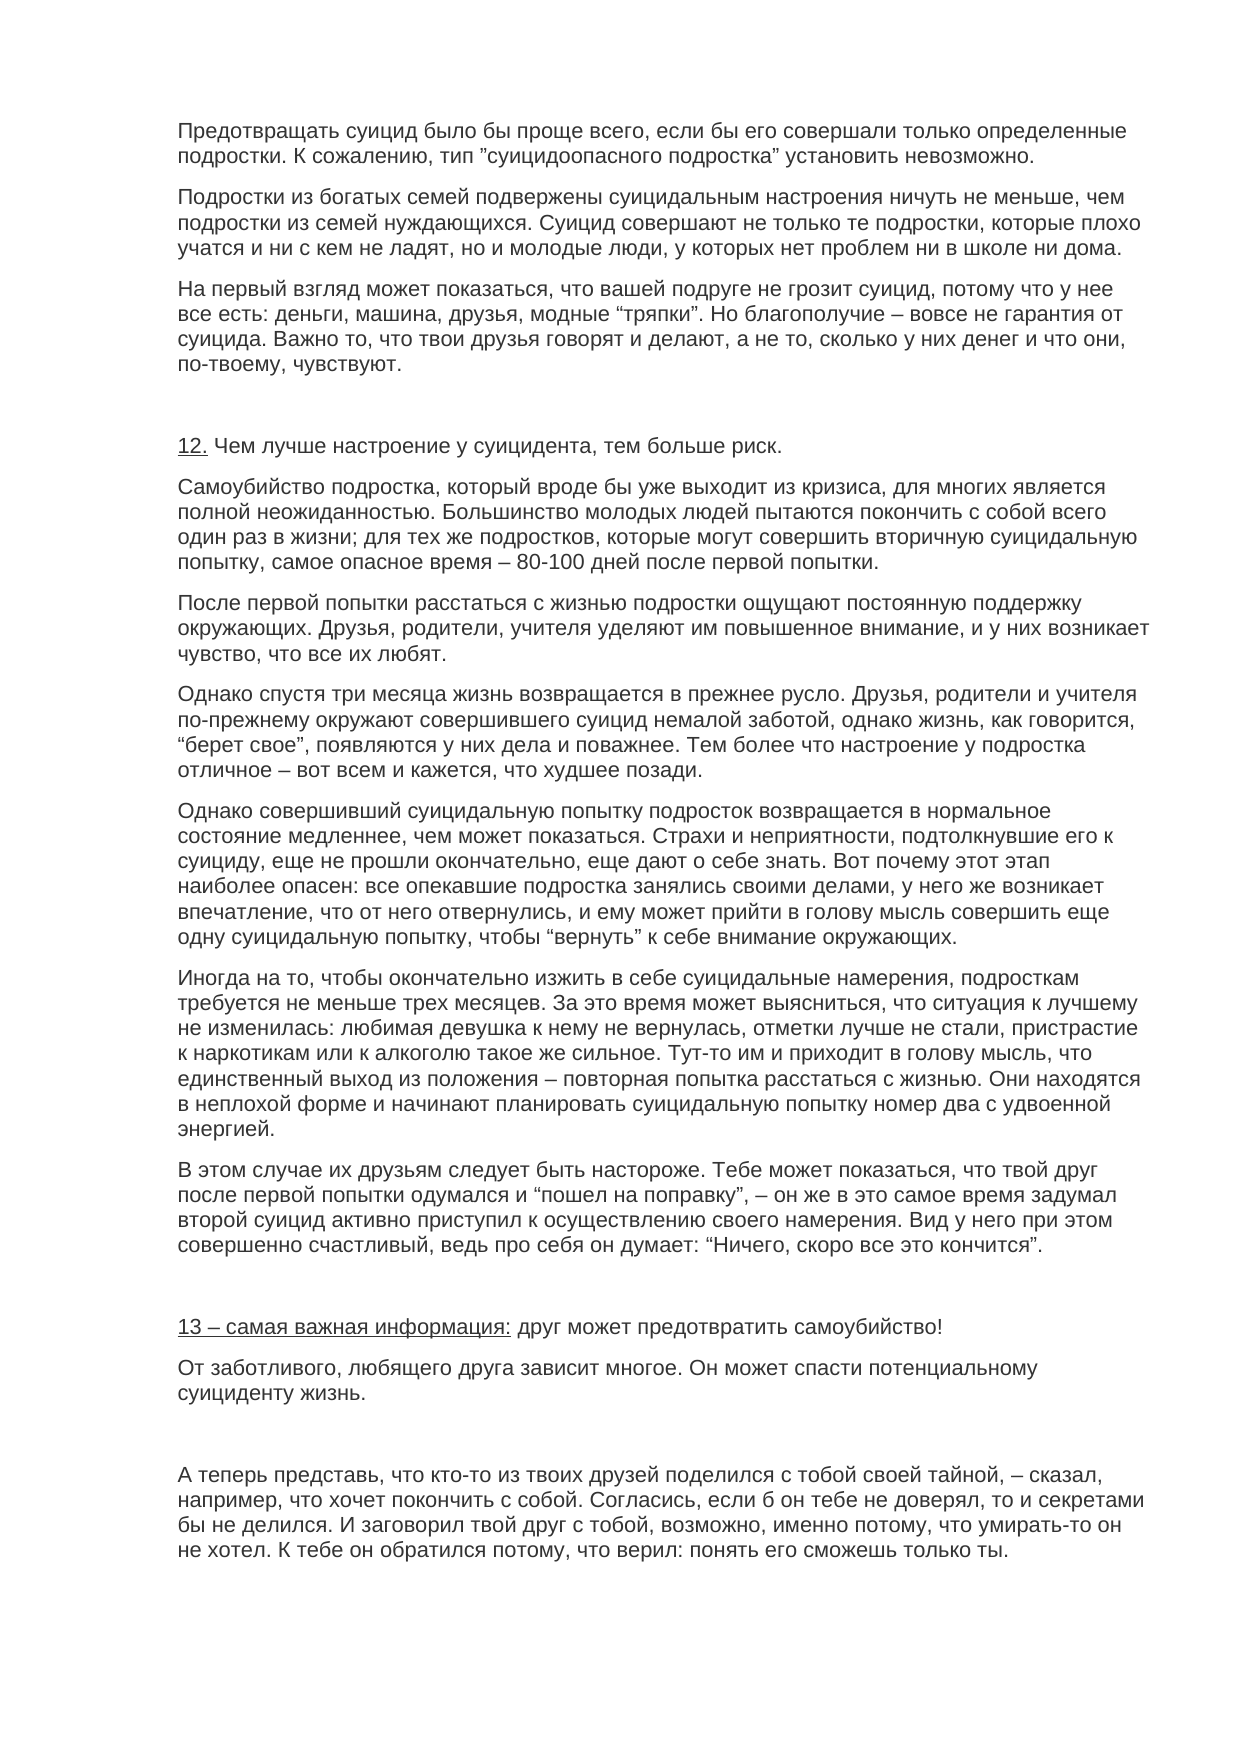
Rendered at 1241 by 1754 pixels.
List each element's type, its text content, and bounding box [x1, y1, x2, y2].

text 13 – самая важная информация: друг может предотвратить самоубийство! [177, 1314, 1152, 1339]
text А теперь представь, что кто-то из твоих друзей поделился с тобой своей тайной, – сказал, например, что хочет покончить с собой. Согласись, если б он тебе не доверял, то и секретами бы не делился. И заговорил твой друг с тобой, возможно, именно потому, что умирать-то он не хотел. К тебе он обратился потому, что верил: понять его сможешь только ты. [177, 1462, 1152, 1562]
text Однако спустя три месяца жизнь возвращается в прежнее русло. Друзья, родители и учителя по-прежнему окружают совершившего суицид немалой заботой, однако жизнь, как говорится, “берет свое”, появляются у них дела и поважнее. Тем более что настроение у подростка отличное – вот всем и кажется, что худшее позади. [177, 681, 1152, 782]
text Однако совершивший суицидальную попытку подросток возвращается в нормальное состояние медленнее, чем может показаться. Страхи и неприятности, подтолкнувшие его к суициду, еще не прошли окончательно, еще дают о себе знать. Вот почему этот этап наиболее опасен: все опекавшие подростка занялись своими делами, у него же возникает впечатление, что от него отвернулись, и ему может прийти в голову мысль совершить еще одну суицидальную попытку, чтобы “вернуть” к себе внимание окружающих. [177, 798, 1152, 949]
text Подростки из богатых семей подвержены суицидальным настроения ничуть не меньше, чем подростки из семей нуждающихся. Суицид совершают не только те подростки, которые плохо учатся и ни с кем не ладят, но и молодые люди, у которых нет проблем ни в школе ни дома. [177, 184, 1152, 260]
text На первый взгляд может показаться, что вашей подруге не грозит суицид, потому что у нее все есть: деньги, машина, друзья, модные “тряпки”. Но благополучие – вовсе не гарантия от суицида. Важно то, что твои друзья говорят и делают, а не то, сколько у них денег и что они, по-твоему, чувствуют. [177, 275, 1152, 376]
text После первой попытки расстаться с жизнью подростки ощущают постоянную поддержку окружающих. Друзья, родители, учителя уделяют им повышенное внимание, и у них возникает чувство, что все их любят. [177, 590, 1152, 666]
text В этом случае их друзьям следует быть настороже. Тебе может показаться, что твой друг после первой попытки одумался и “пошел на поправку”, – он же в это самое время задумал второй суицид активно приступил к осуществлению своего намерения. Вид у него при этом совершенно счастливый, ведь про себя он думает: “Ничего, скоро все это кончится”. [177, 1157, 1152, 1257]
text От заботливого, любящего друга зависит многое. Он может спасти потенциальному суициденту жизнь. [177, 1355, 1152, 1405]
text Предотвращать суицид было бы проще всего, если бы его совершали только определенные подростки. К сожалению, тип ”суицидоопасного подростка” установить невозможно. [177, 118, 1152, 168]
text Самоубийство подростка, который вроде бы уже выходит из кризиса, для многих является полной неожиданностью. Большинство молодых людей пытаются покончить с собой всего один раз в жизни; для тех же подростков, которые могут совершить вторичную суицидальную попытку, самое опасное время – 80-100 дней после первой попытки. [177, 473, 1152, 574]
text 12. Чем лучше настроение у суицидента, тем больше риск. [177, 433, 1152, 458]
text Иногда на то, чтобы окончательно изжить в себе суицидальные намерения, подросткам требуется не меньше трех месяцев. За это время может выясниться, что ситуация к лучшему не изменилась: любимая девушка к нему не вернулась, отметки лучше не стали, пристрастие к наркотикам или к алкоголю такое же сильное. Тут-то им и приходит в голову мысль, что единственный выход из положения – повторная попытка расстаться с жизнью. Они находятся в неплохой форме и начинают планировать суицидальную попытку номер два с удвоенной энергией. [177, 964, 1152, 1141]
